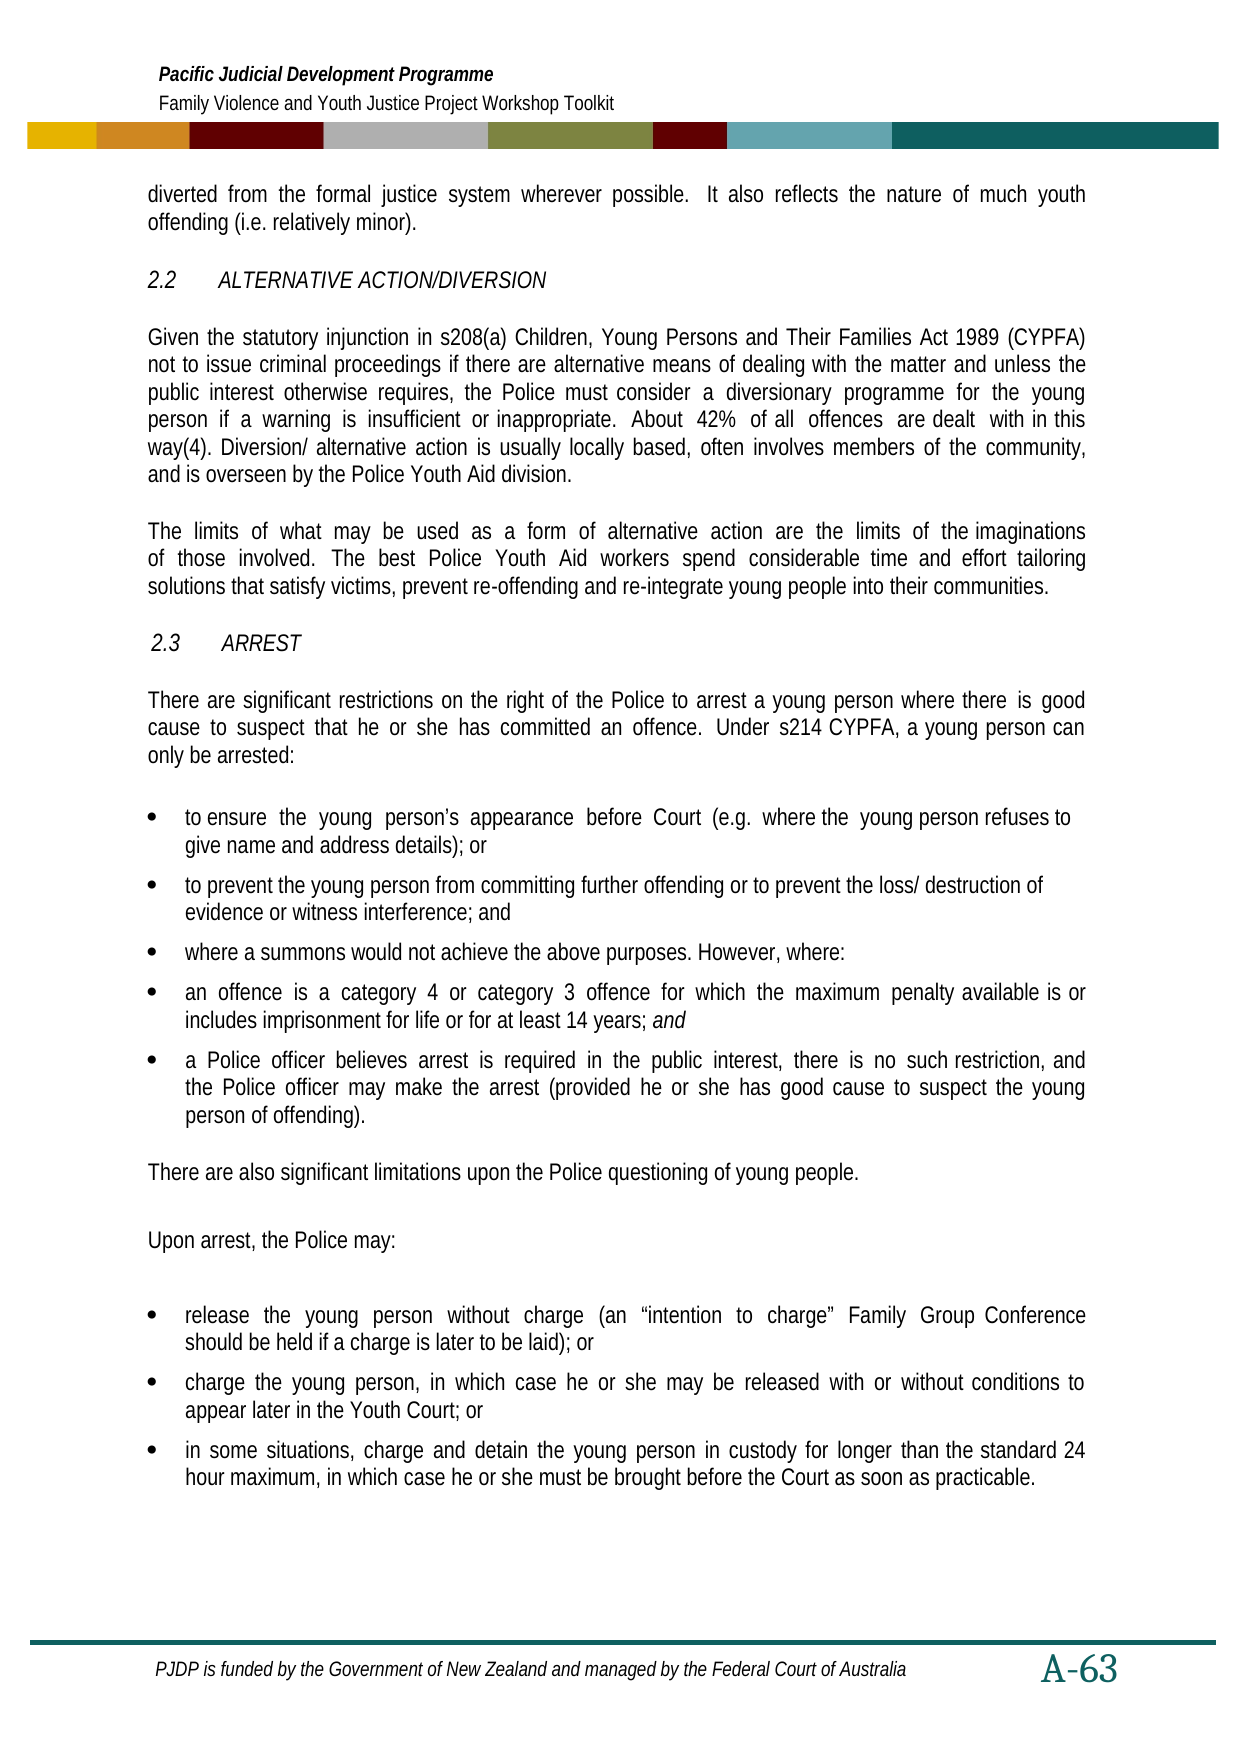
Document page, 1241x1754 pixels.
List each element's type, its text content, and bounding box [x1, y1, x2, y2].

list to prevent the young person from committing further offending or to prevent the loss/ destruction of evidence or witness interference; and [148, 871, 1086, 926]
text There are also significant limitations upon the Police questioning of young people. [148, 1157, 1098, 1185]
list where a summons would not achieve the above purposes. However, where: [148, 938, 1086, 966]
list a Police officer believes arrest is required in the public interest, there is no such restriction, and the Police officer may make the arrest (provided he or she has good cause to suspect the young person of offending). [148, 1046, 1086, 1128]
list in some situations, charge and detain the young person in custody for longer than the standard 24 hour maximum, in which case he or she must be brought before the Court as soon as practicable. [148, 1436, 1086, 1491]
list charge the young person, in which case he or she may be released with or without conditions to appear later in the Youth Court; or [148, 1368, 1086, 1423]
text Given the statutory injunction in s208(a) Children, Young Persons and Their Families Act 1989 (CYPFA) not to issue criminal proceedings if there are alternative means of dealing with the matter and unless the public interest otherwise requires, the Police must consider a diversionary programme for the young person if a warning is insufficient or inappropriate. About 42% of all offences are dealt with in this way(4). Diversion/ alternative action is usually locally based, often involves members of the community, and is overseen by the Police Youth Aid division. [148, 323, 1086, 488]
list ARREST [151, 628, 1095, 657]
text The limits of what may be used as a form of alternative action are the limits of the imaginations of those involved. The best Police Youth Aid workers spend considerable time and effort tailoring solutions that satisfy victims, prevent re-offending and re-integrate young people into their communities. [148, 517, 1087, 599]
text Upon arrest, the Police may: [148, 1226, 1098, 1254]
list an offence is a category 4 or category 3 offence for which the maximum penalty available is or includes imprisonment for life or for at least 14 years; and [148, 978, 1086, 1033]
text There are significant restrictions on the right of the Police to arrest a young person where there is good cause to suspect that he or she has committed an offence. Under s214 CYPFA, a young person can only be arrested: [148, 686, 1086, 768]
list to ensure the young person’s appearance before Court (e.g. where the young person refuses to give name and address details); or [148, 803, 1098, 858]
list ALTERNATIVE ACTION/DIVERSION [148, 264, 571, 293]
picture [27, 122, 1219, 149]
list release the young person without charge (an “intention to charge” Family Group Conference should be held if a charge is later to be laid); or [148, 1301, 1086, 1356]
